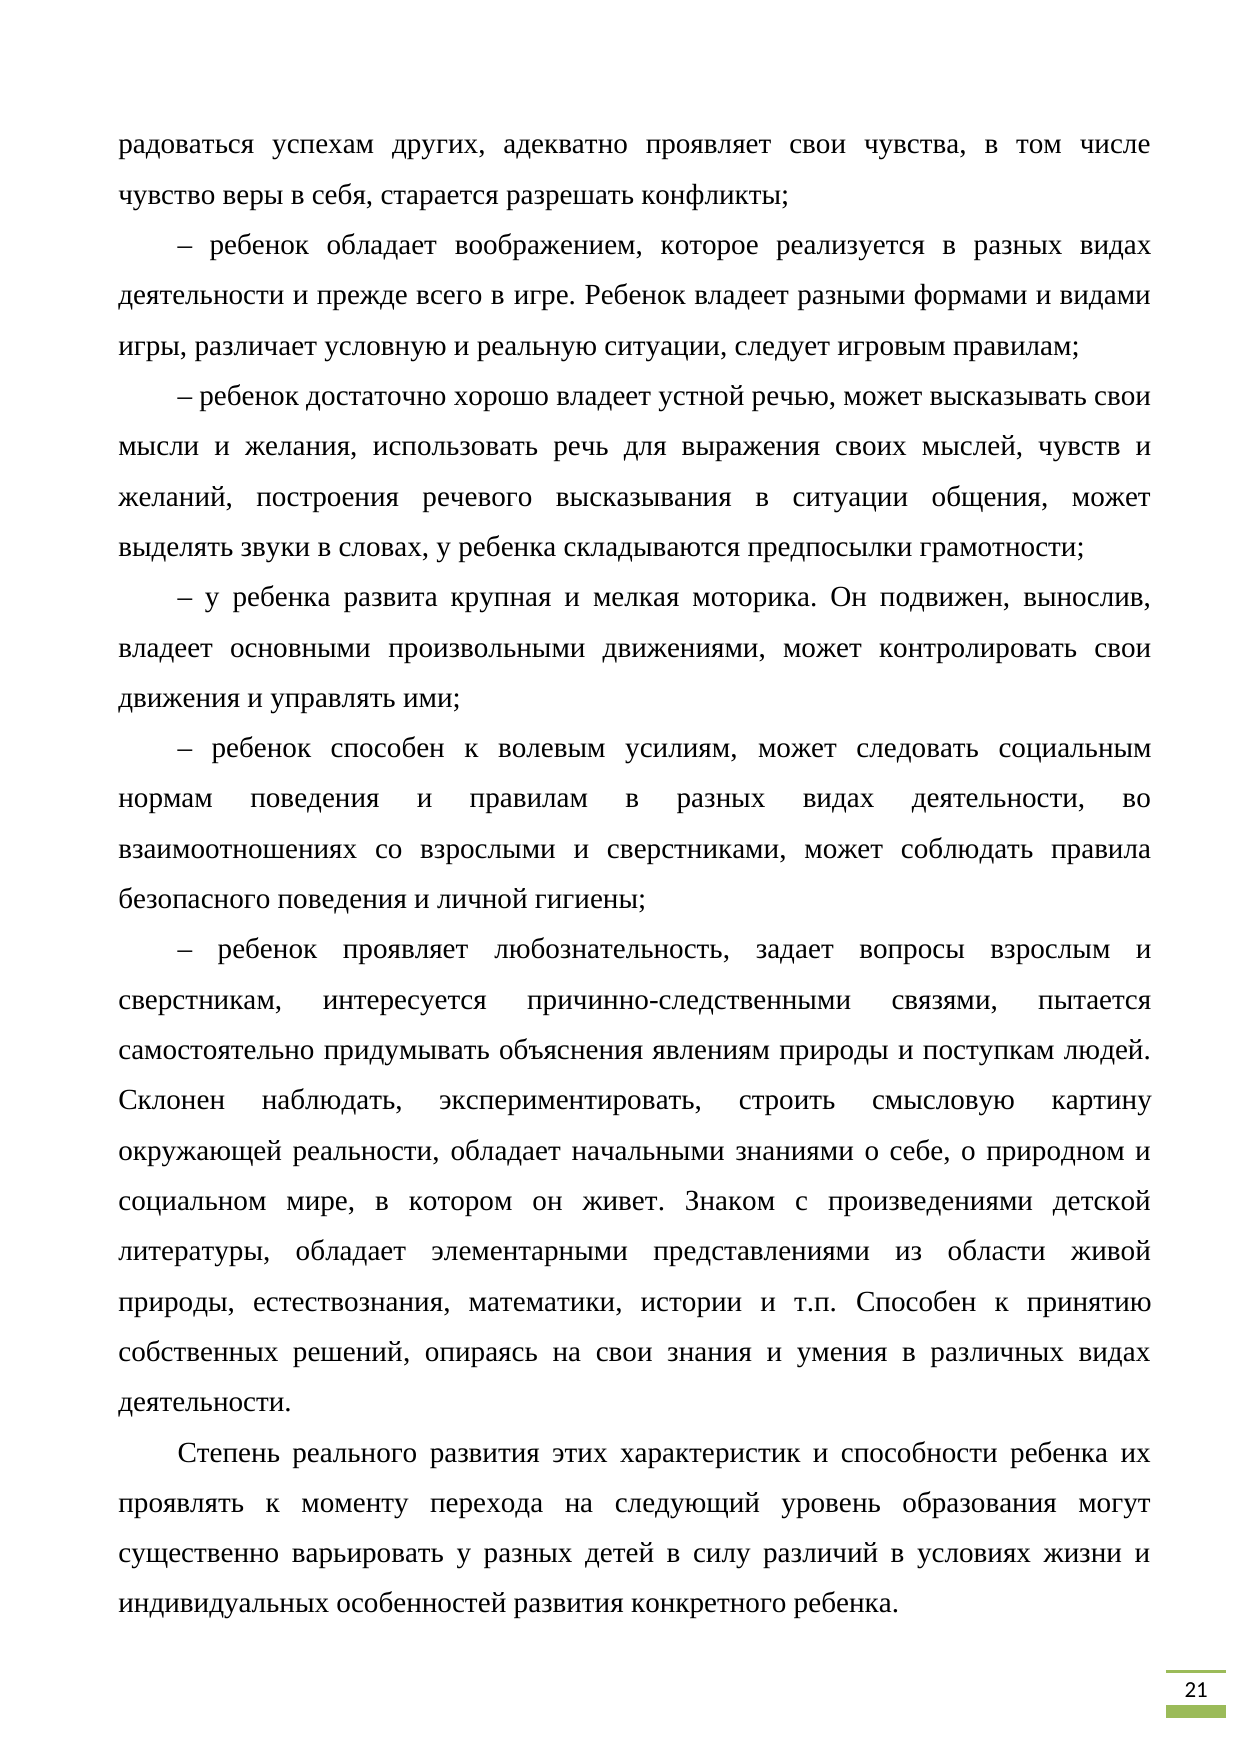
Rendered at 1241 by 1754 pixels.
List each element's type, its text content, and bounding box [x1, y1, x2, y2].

list у ребенка развита крупная и мелкая моторика. Он подвижен, вынослив, владеет основными произвольными движениями, может контролировать свои движения и управлять ими; [118, 579, 1152, 713]
list ребенок проявляет любознательность, задает вопросы взрослым и сверстникам, интересуется причинно-следственными связями, пытается самостоятельно придумывать объяснения явлениям природы и поступкам людей. Склонен наблюдать, экспериментировать, строить смысловую картину окружающей реальности, обладает начальными знаниями о себе, о природном и социальном мире, в котором он живет. Знаком с произведениями детской литературы, обладает элементарными представлениями из области живой природы, естествознания, математики, истории и т.п. Способен к принятию собственных решений, опираясь на свои знания и умения в различных видах деятельности. [118, 932, 1152, 1418]
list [118, 127, 1152, 210]
text Степень реального развития этих характеристик и способности ребенка их проявлять к моменту перехода на следующий уровень образования могут существенно варьировать у разных детей в силу различий в условиях жизни и индивидуальных особенностей развития конкретного ребенка. [118, 1435, 1152, 1619]
list ребенок способен к волевым усилиям, может следовать социальным нормам поведения и правилам в разных видах деятельности, во взаимоотношениях со взрослыми и сверстниками, может соблюдать правила безопасного поведения и личной гигиены; [118, 730, 1152, 915]
list ребенок обладает воображением, которое реализуется в разных видах деятельности и прежде всего в игре. Ребенок владеет разными формами и видами игры, различает условную и реальную ситуации, следует игровым правилам; [118, 227, 1152, 361]
list ребенок достаточно хорошо владеет устной речью, может высказывать свои мысли и желания, использовать речь для выражения своих мыслей, чувств и желаний, построения речевого высказывания в ситуации общения, может выделять звуки в словах, у ребенка складываются предпосылки грамотности; [118, 378, 1152, 563]
